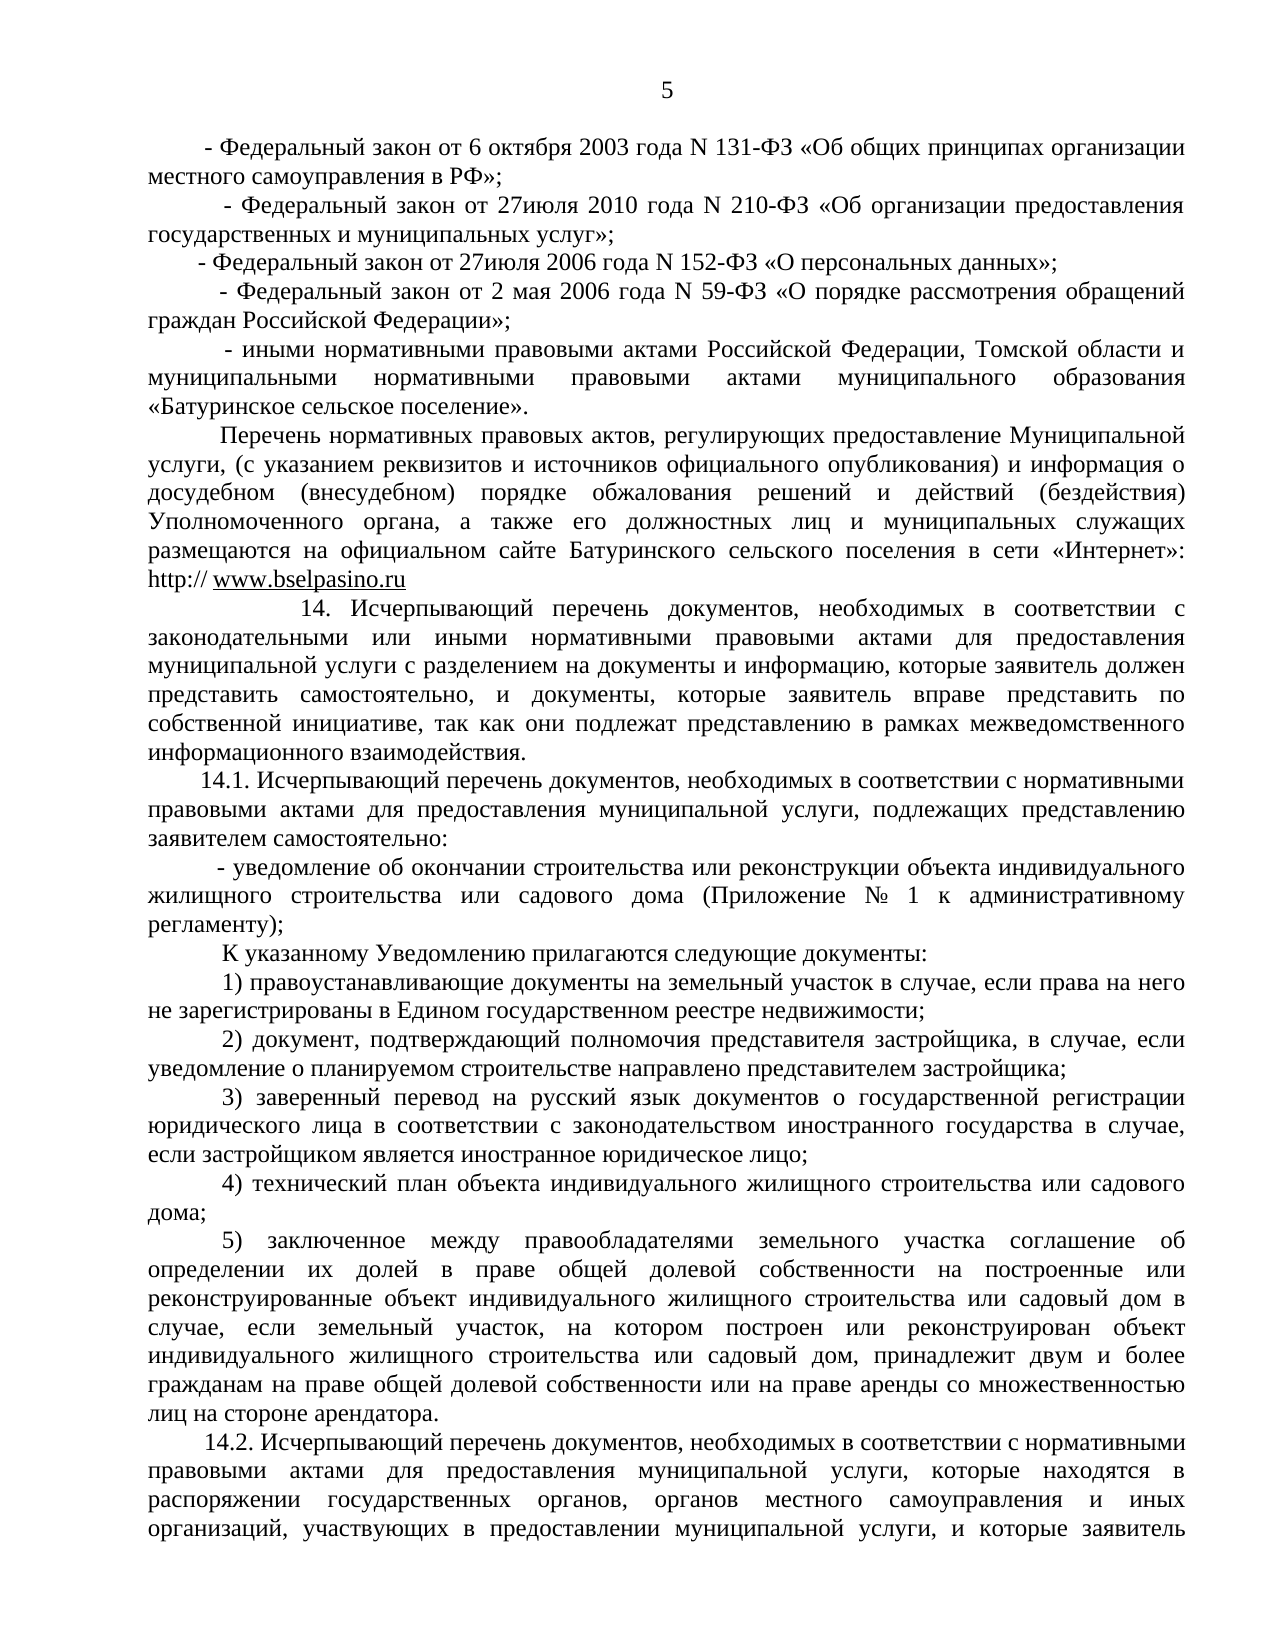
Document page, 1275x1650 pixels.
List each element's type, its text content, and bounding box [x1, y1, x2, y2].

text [148, 1427, 1186, 1542]
text 4) технический план объекта индивидуального жилищного строительства или садового дома; [148, 1168, 1186, 1225]
text 14.1. Исчерпывающий перечень документов, необходимых в соответствии с нормативными правовыми актами для предоставления муниципальной услуги, подлежащих представлению заявителем самостоятельно: [148, 765, 1186, 852]
text 14. Исчерпывающий перечень документов, необходимых в соответствии с законодательными или иными нормативными правовыми актами для предоставления муниципальной услуги с разделением на документы и информацию, которые заявитель должен представить самостоятельно, и документы, которые заявитель вправе представить по собственной инициативе, так как они подлежат представлению в рамках межведомственного информационного взаимодействия. [148, 593, 1186, 765]
text - Федеральный закон от 27июля 2010 года N 210-ФЗ «Об организации предоставления государственных и муниципальных услуг»; [148, 190, 1186, 247]
text 3) заверенный перевод на русский язык документов о государственной регистрации юридического лица в соответствии с законодательством иностранного государства в случае, если застройщиком является иностранное юридическое лицо; [148, 1082, 1186, 1168]
text - иными нормативными правовыми актами Российской Федерации, Томской области и муниципальными нормативными правовыми актами муниципального образования «Батуринское сельское поселение». [148, 334, 1186, 420]
text 2) документ, подтверждающий полномочия представителя застройщика, в случае, если уведомление о планируемом строительстве направлено представителем застройщика; [148, 1024, 1186, 1082]
text - уведомление об окончании строительства или реконструкции объекта индивидуального жилищного строительства или садового дома (Приложение № 1 к административному регламенту); [148, 852, 1186, 938]
text - Федеральный закон от 27июля 2006 года N 152-ФЗ «О персональных данных»; [148, 247, 1186, 276]
text 1) правоустанавливающие документы на земельный участок в случае, если права на него не зарегистрированы в Едином государственном реестре недвижимости; [148, 967, 1186, 1024]
text Перечень нормативных правовых актов, регулирующих предоставление Муниципальной услуги, (с указанием реквизитов и источников официального опубликования) и информация о досудебном (внесудебном) порядке обжалования решений и действий (бездействия) Уполномоченного органа, а также его должностных лиц и муниципальных служащих размещаются на официальном сайте Батуринского сельского поселения в сети «Интернет»: http:// www.bselpasino.ru [148, 420, 1186, 593]
text 5) заключенное между правообладателями земельного участка соглашение об определении их долей в праве общей долевой собственности на построенные или реконструированные объект индивидуального жилищного строительства или садовый дом в случае, если земельный участок, на котором построен или реконструирован объект индивидуального жилищного строительства или садовый дом, принадлежит двум и более гражданам на праве общей долевой собственности или на праве аренды со множественностью лиц на стороне арендатора. [148, 1225, 1186, 1427]
text К указанному Уведомлению прилагаются следующие документы: [148, 938, 1186, 967]
text - Федеральный закон от 6 октября 2003 года N 131-ФЗ «Об общих принципах организации местного самоуправления в РФ»; [148, 132, 1186, 190]
text - Федеральный закон от 2 мая 2006 года N 59-ФЗ «О порядке рассмотрения обращений граждан Российской Федерации»; [148, 276, 1186, 334]
